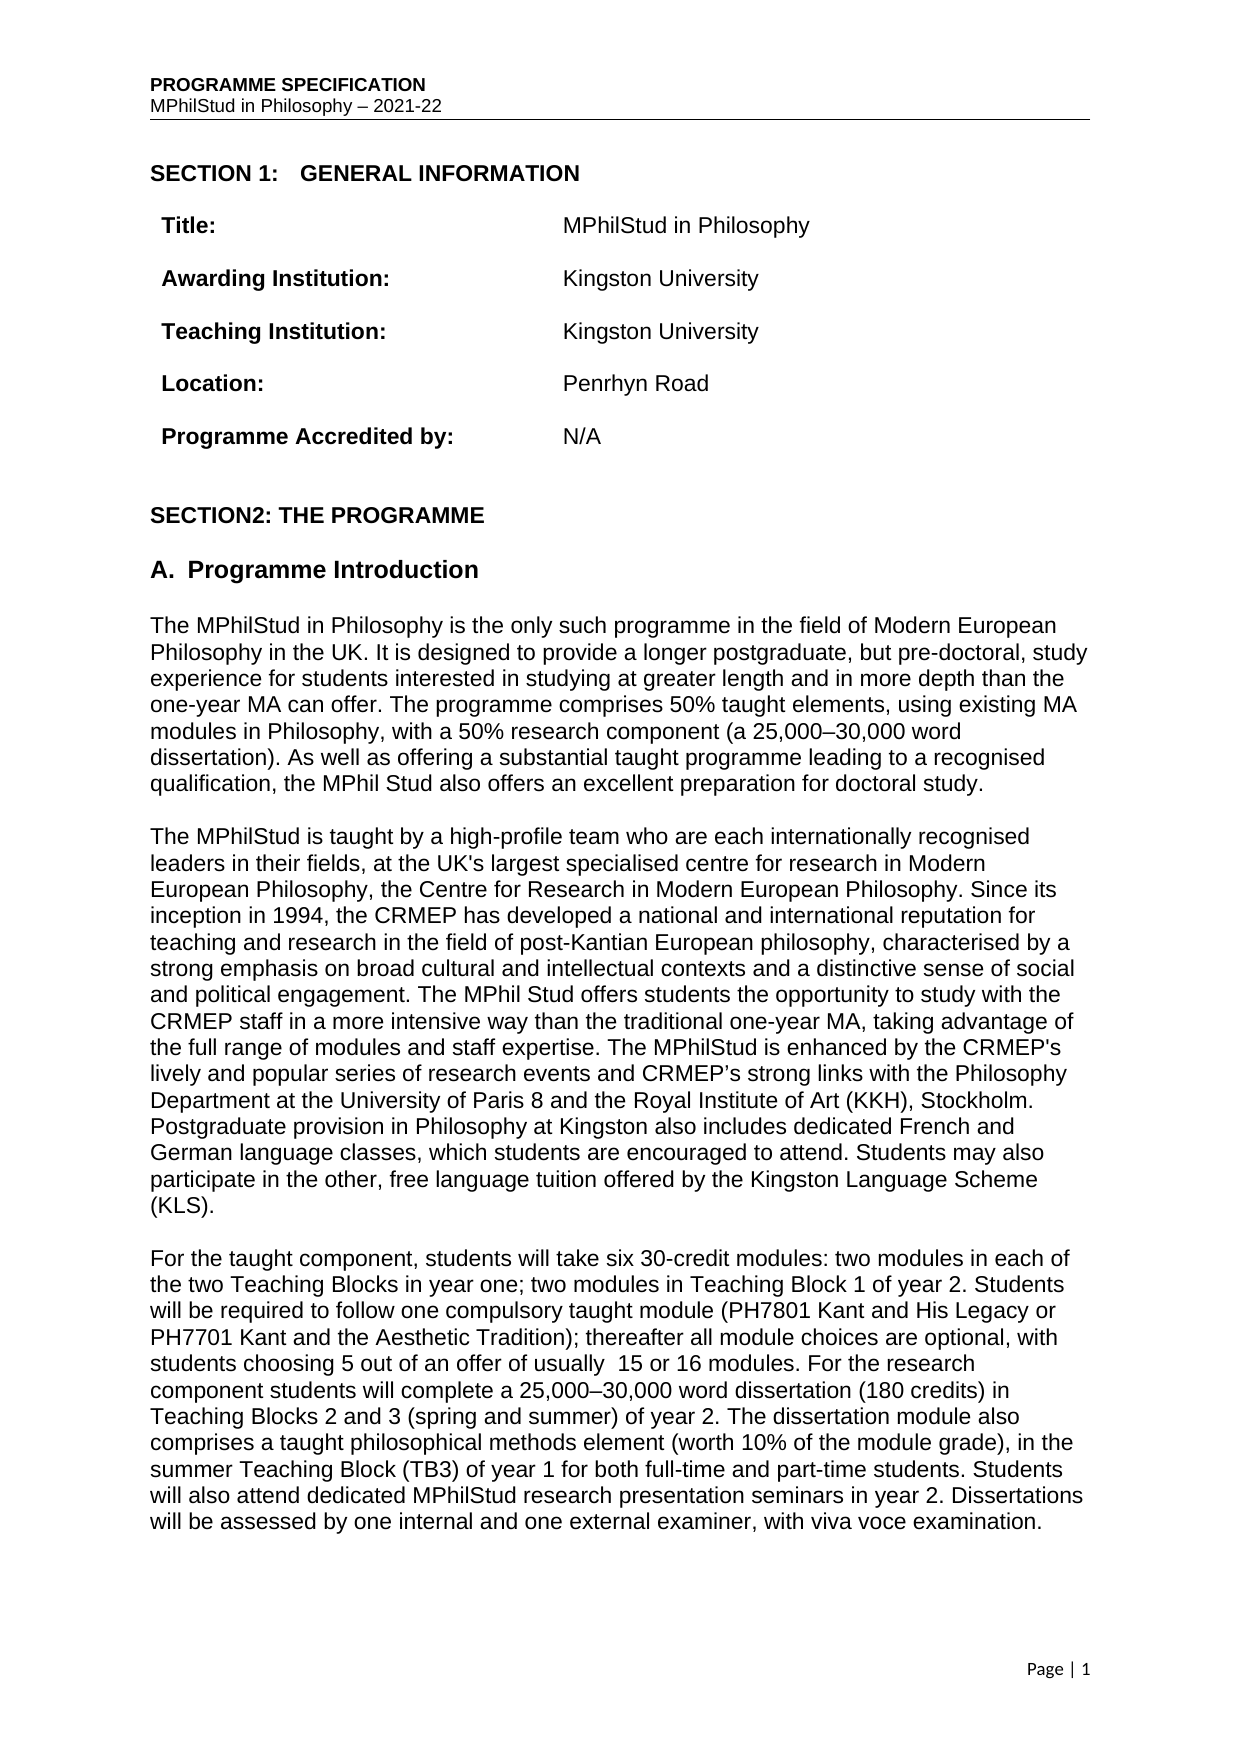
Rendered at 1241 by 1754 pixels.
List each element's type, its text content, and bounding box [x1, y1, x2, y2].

text The MPhilStud in Philosophy is the only such programme in the field of Modern European Philosophy in the UK. It is designed to provide a longer postgraduate, but pre-doctoral, study experience for students interested in studying at greater length and in more depth than the one-year MA can offer. The programme comprises 50% taught elements, using existing MA modules in Philosophy, with a 50% research component (a 25,000–30,000 word dissertation). As well as offering a substantial taught programme leading to a recognised qualification, the MPhil Stud also offers an excellent preparation for doctoral study. [150, 612, 1090, 797]
table_cell Programme Accredited by: [150, 423, 551, 476]
text SECTION 1: GENERAL INFORMATION [150, 159, 1090, 186]
text SECTION2: THE PROGRAMME [150, 502, 1090, 528]
list Programme Introduction [150, 555, 1090, 583]
table_cell N/A [551, 423, 1090, 476]
table_cell Teaching Institution: [150, 318, 551, 370]
table_cell Penrhyn Road [551, 370, 1090, 423]
text The MPhilStud is taught by a high-profile team who are each internationally recognised leaders in their fields, at the UK's largest specialised centre for research in Modern European Philosophy, the Centre for Research in Modern European Philosophy. Since its inception in 1994, the CRMEP has developed a national and international reputation for teaching and research in the field of post-Kantian European philosophy, characterised by a strong emphasis on broad cultural and intellectual contexts and a distinctive sense of social and political engagement. The MPhil Stud offers students the opportunity to study with the CRMEP staff in a more intensive way than the traditional one-year MA, taking advantage of the full range of modules and staff expertise. The MPhilStud is enhanced by the CRMEP's lively and popular series of research events and CRMEP’s strong links with the Philosophy Department at the of 8 and the Royal Institute of Art (KKH), . Postgraduate provision in Philosophy at also includes dedicated French and German language classes, which students are encouraged to attend. Students may also participate in the other, free language tuition offered by the Kingston Language Scheme (KLS). [150, 823, 1090, 1218]
table_cell Awarding Institution: [150, 265, 551, 318]
table_cell [551, 318, 1090, 370]
table_cell Location: [150, 370, 551, 423]
table_header MPhilStud in Philosophy [551, 212, 1090, 265]
table_header Title: [150, 212, 551, 265]
text For the taught component, students will take six 30-credit modules: two modules in each of the two Teaching Blocks in year one; two modules in Teaching Block 1 of year 2. Students will be required to follow one compulsory taught module (PH7801 Kant and His Legacy or PH7701 Kant and the Aesthetic Tradition); thereafter all module choices are optional, with students choosing 5 out of an offer of usually 15 or 16 modules. For the research component students will complete a 25,000–30,000 word dissertation (180 credits) in Teaching Blocks 2 and 3 (spring and summer) of year 2. The dissertation module also comprises a taught philosophical methods element (worth 10% of the module grade), in the summer Teaching Block (TB3) of year 1 for both full-time and part-time students. Students will also attend dedicated MPhilStud research presentation seminars in year 2. Dissertations will be assessed by one internal and one external examiner, with viva voce examination. [150, 1245, 1090, 1535]
table_cell [551, 265, 1090, 318]
